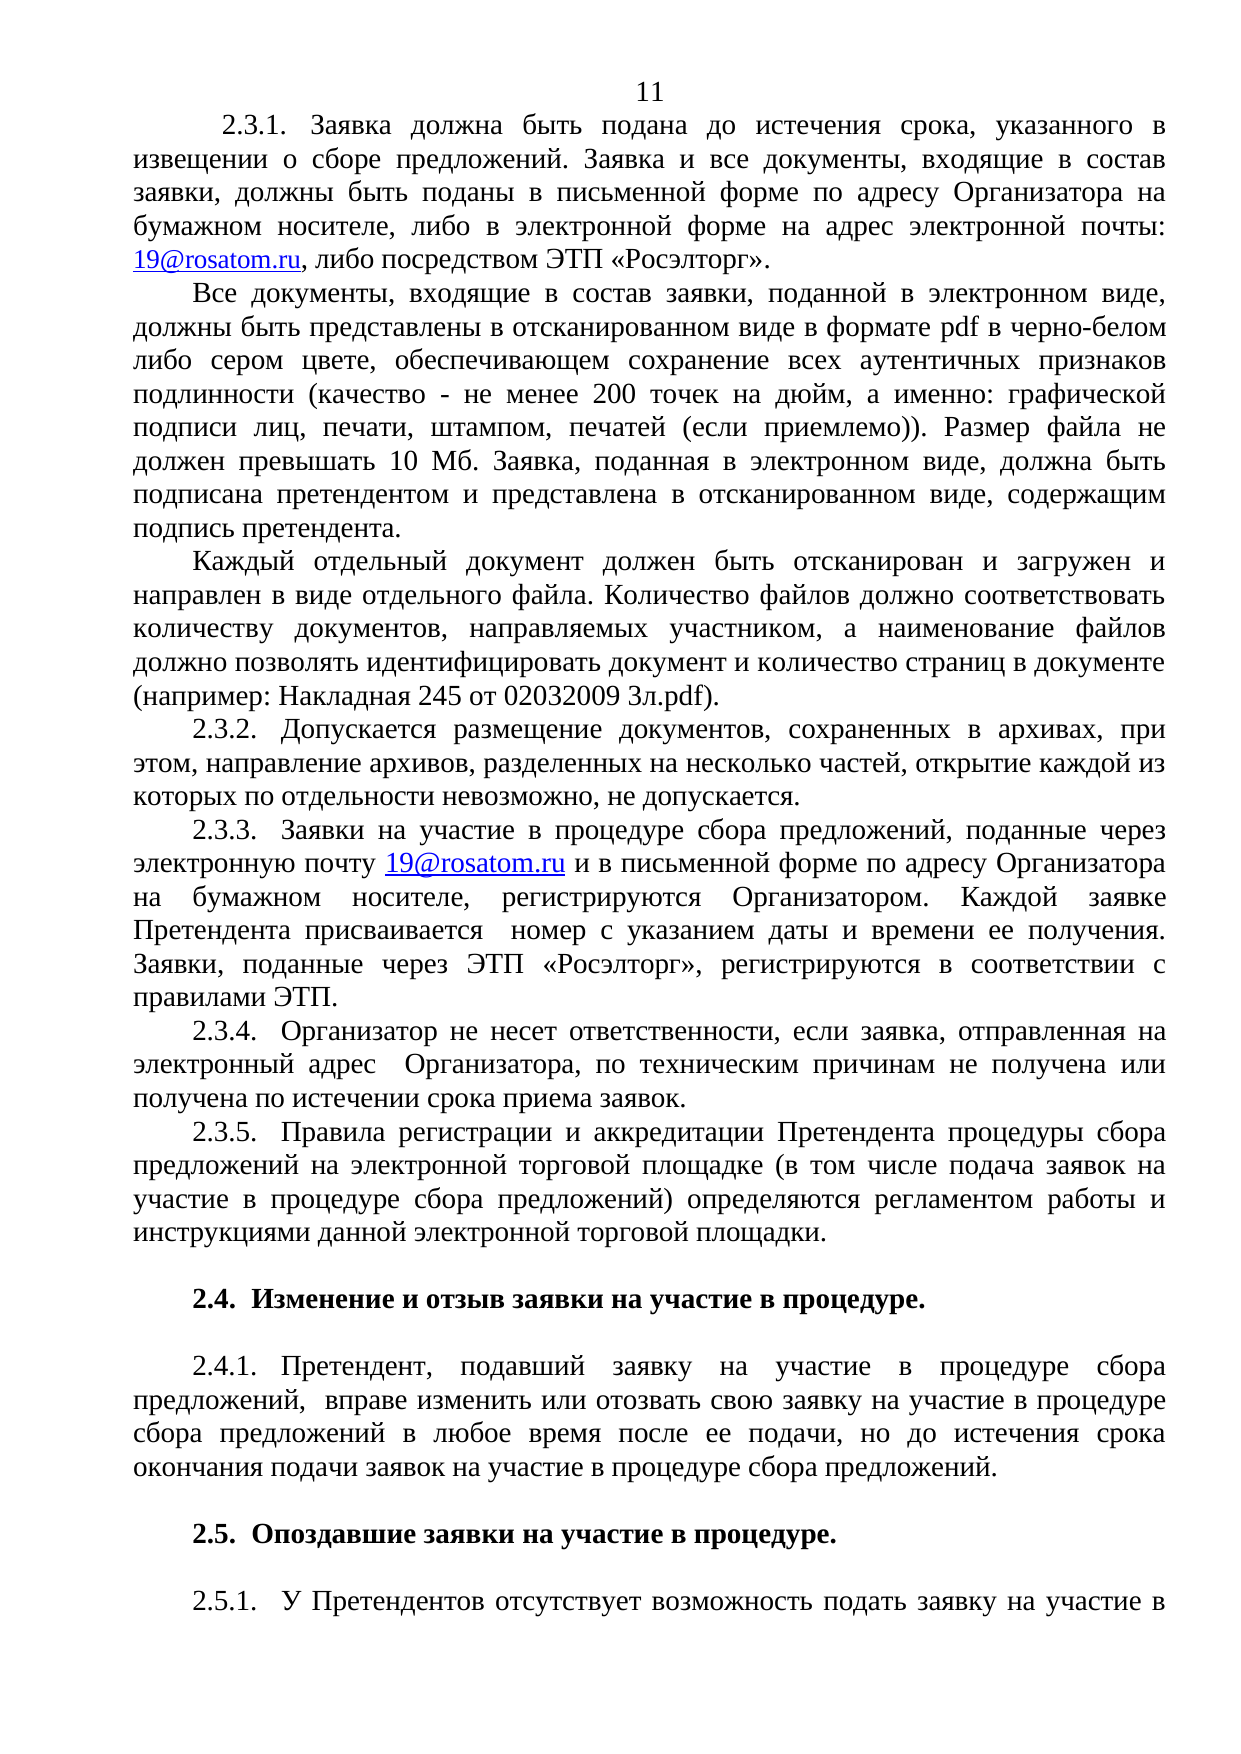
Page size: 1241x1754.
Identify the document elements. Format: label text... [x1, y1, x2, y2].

text Правила регистрации и аккредитации Претендента процедуры сбора предложений на электронной торговой площадке (в том числе подача заявок на участие в процедуре сбора предложений) определяются регламентом работы и инструкциями данной электронной торговой площадки. [133, 1114, 1167, 1248]
subtitle Изменение и отзыв заявки на участие в процедуре. [133, 1281, 1167, 1315]
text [133, 1583, 1167, 1617]
text Каждый отдельный документ должен быть отсканирован и загружен и направлен в виде отдельного файла. Количество файлов должно соответствовать количеству документов, направляемых участником, а наименование файлов должно позволять идентифицировать документ и количество страниц в документе (например: Накладная 245 от 02032009 3л.pdf). [133, 543, 1167, 711]
text Допускается размещение документов, сохраненных в архивах, при этом, направление архивов, разделенных на несколько частей, открытие каждой из которых по отдельности невозможно, не допускается. [133, 711, 1167, 812]
subtitle Опоздавшие заявки на участие в процедуре. [133, 1516, 1167, 1550]
list Все документы, входящие в состав заявки, поданной в электронном виде, должны быть представлены в отсканированном виде в формате pdf в черно-белом либо сером цвете, обеспечивающем сохранение всех аутентичных признаков подлинности (качество - не менее 200 точек на дюйм, а именно: графической подписи лиц, печати, штампом, печатей (если приемлемо)). Размер файла не должен превышать 10 Мб. Заявка, поданная в электронном виде, должна быть подписана претендентом и представлена в отсканированном виде, содержащим подпись претендента. [133, 275, 1167, 543]
text Заявка должна быть подана до истечения срока, указанного в извещении о сборе предложений. Заявка и все документы, входящие в состав заявки, должны быть поданы в письменной форме по адресу Организатора на бумажном носителе, либо в электронной форме на адрес электронной почты: 19@rosatom.ru, либо посредством ЭТП «Росэлторг». [133, 107, 1167, 275]
text Организатор не несет ответственности, если заявка, отправленная на электронный адрес Организатора, по техническим причинам не получена или получена по истечении срока приема заявок. [133, 1013, 1167, 1114]
text Претендент, подавший заявку на участие в процедуре сбора предложений, вправе изменить или отозвать свою заявку на участие в процедуре сбора предложений в любое время после ее подачи, но до истечения срока окончания подачи заявок на участие в процедуре сбора предложений. [133, 1348, 1167, 1483]
text Заявки на участие в процедуре сбора предложений, поданные через электронную почту 19@rosatom.ru и в письменной форме по адресу Организатора на бумажном носителе, регистрируются Организатором. Каждой заявке Претендента присваивается номер с указанием даты и времени ее получения. Заявки, поданные через ЭТП «Росэлторг», регистрируются в соответствии с правилами ЭТП. [133, 812, 1167, 1013]
